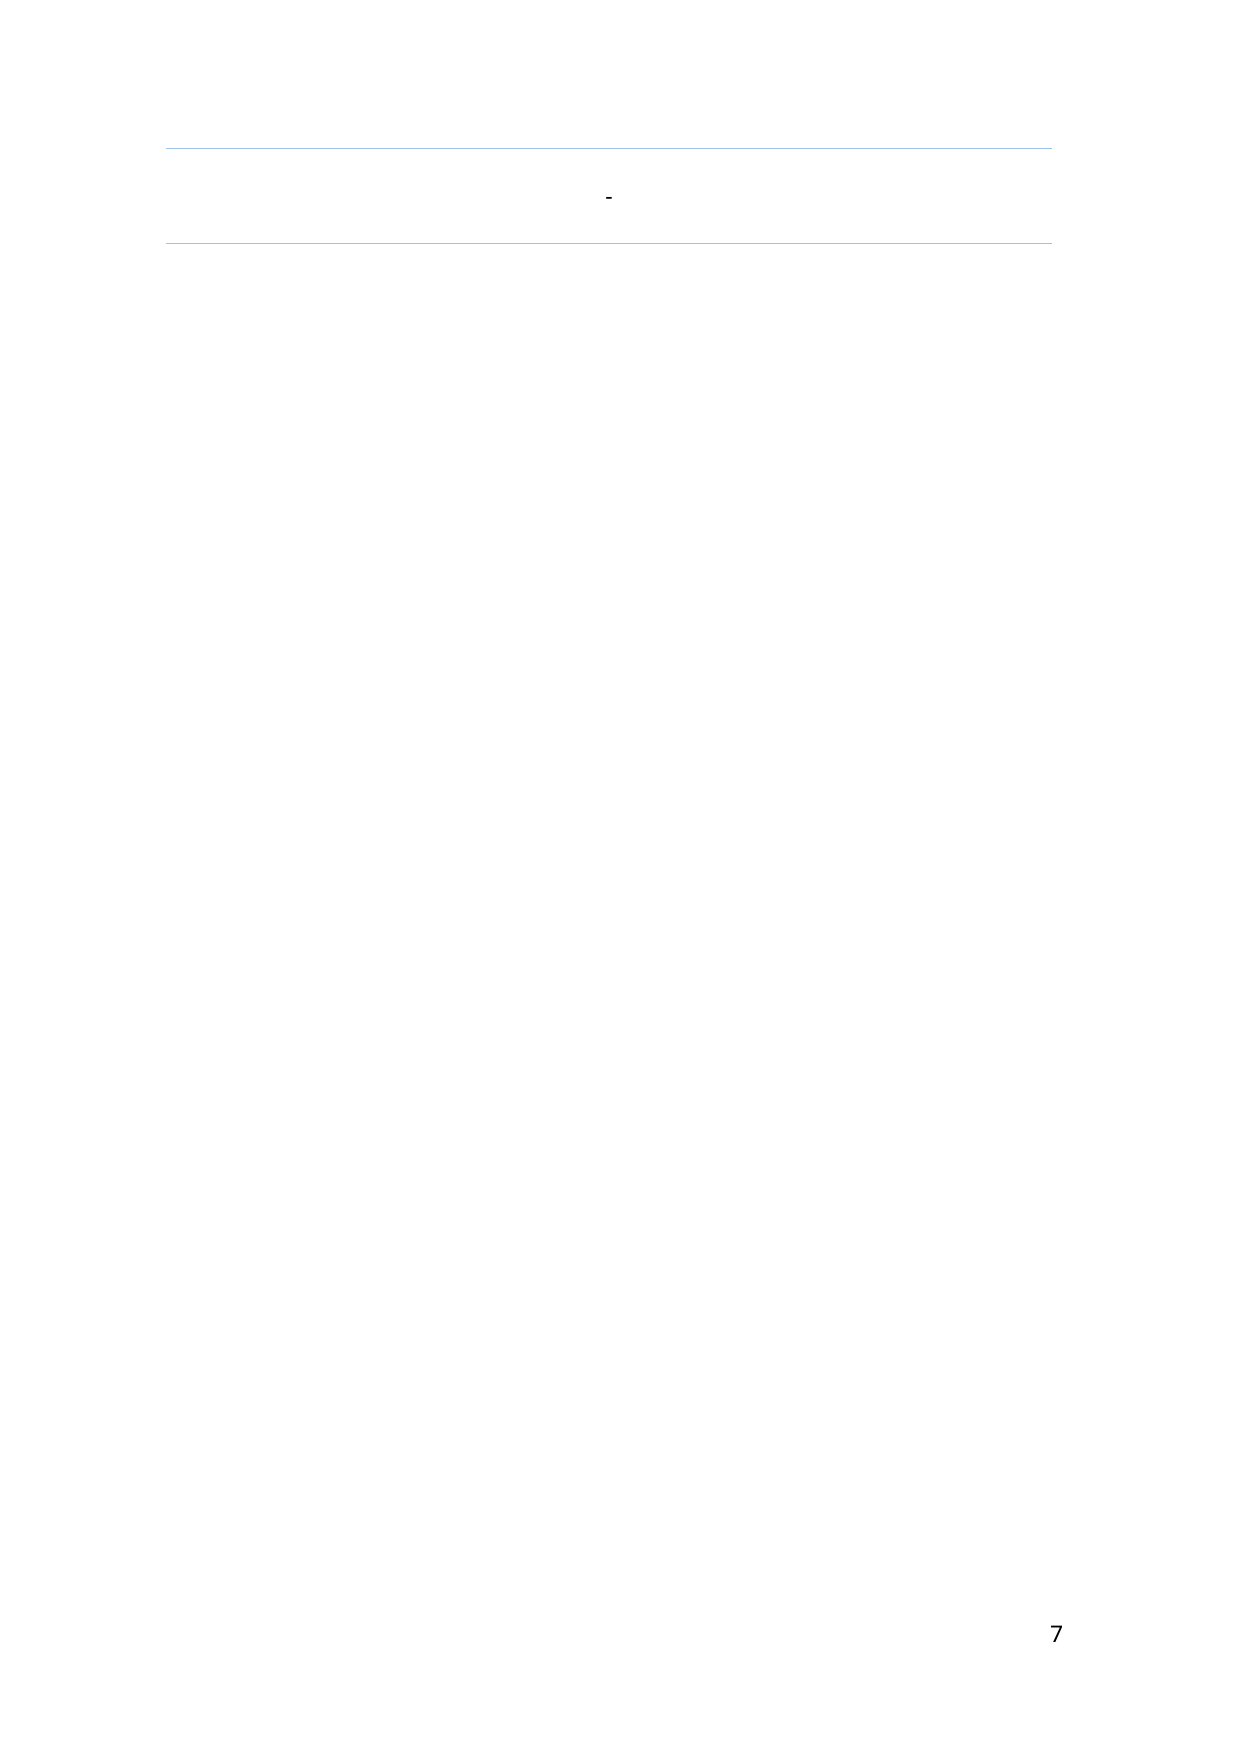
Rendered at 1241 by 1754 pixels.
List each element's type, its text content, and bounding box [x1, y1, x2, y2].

table_cell - [166, 149, 1052, 242]
